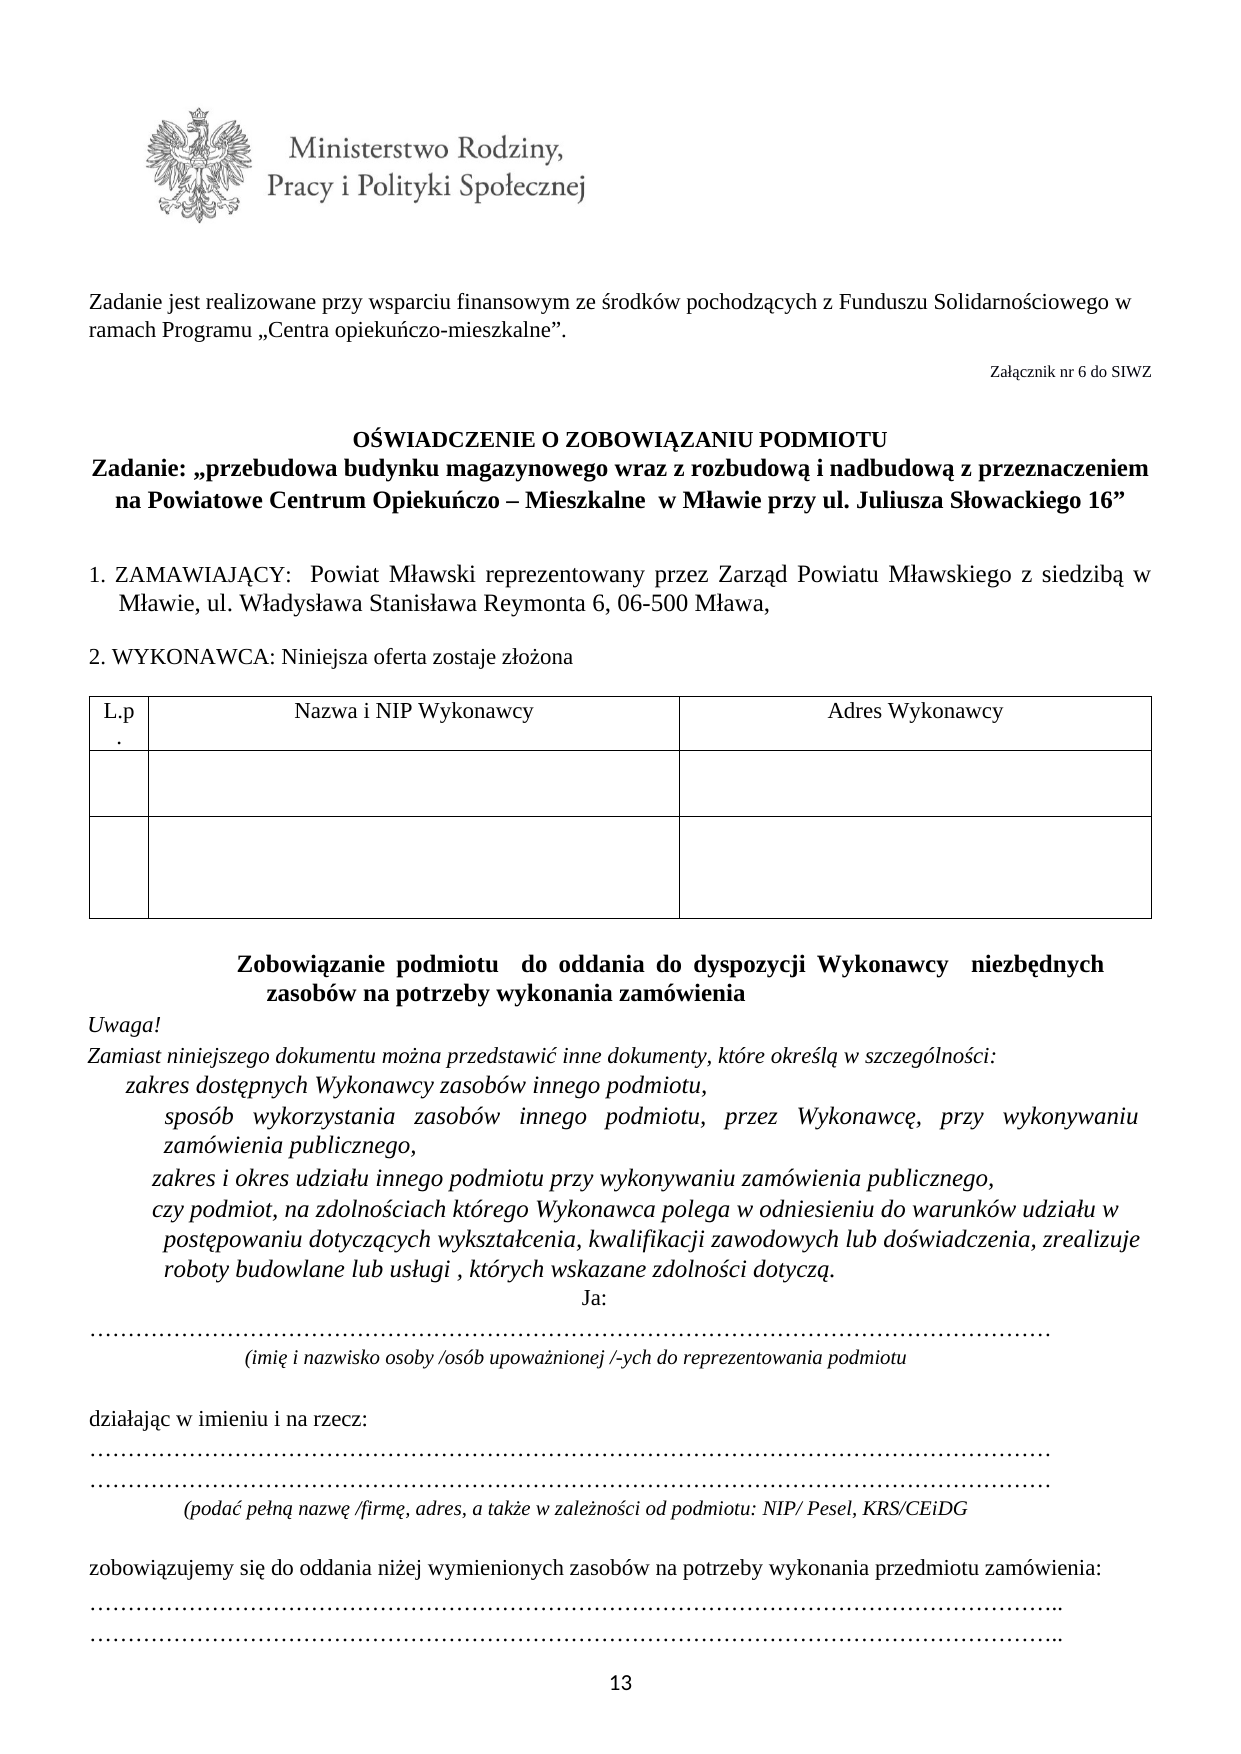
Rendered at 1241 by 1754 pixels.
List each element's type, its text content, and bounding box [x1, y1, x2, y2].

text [89, 1589, 1108, 1616]
text ……………………………………………………………………………………………………………… [89, 1435, 1108, 1462]
subtitle Zobowiązanie podmiotu do oddania do dyspozycji Wykonawcy niezbędnych zasobów na potrzeby wykonania zamówienia [236, 949, 1105, 1007]
text ……………………………………………………………………………………………………………… [89, 1314, 1108, 1341]
table_header Nazwa i NIP Wykonawcy [149, 697, 679, 749]
picture [88, 59, 664, 276]
text zobowiązujemy się do oddania niżej wymienionych zasobów na potrzeby wykonania przedmiotu zamówienia: [89, 1554, 1108, 1580]
text działając w imieniu i na rzecz: [89, 1405, 1108, 1431]
text OŚWIADCZENIE O ZOBOWIĄZANIU PODMIOTU [89, 426, 1152, 453]
table_header L.p. [90, 697, 148, 749]
text (imię i nazwisko osoby /osób upoważnionej /-ych do reprezentowania podmiotu [244, 1345, 1141, 1369]
text Zadanie: „przebudowa budynku magazynowego wraz z rozbudową i nadbudową z przeznaczeniem na Powiatowe Centrum Opiekuńczo – Mieszkalne w Mławie przy ul. Juliusza Słowackiego 16” [89, 453, 1152, 514]
text 1. ZAMAWIAJĄCY: Powiat Mławski reprezentowany przez Zarząd Powiatu Mławskiego z siedzibą w Mławie, ul. Władysława Stanisława Reymonta 6, 06-500 Mława, [89, 559, 1152, 617]
table_cell [90, 817, 148, 917]
text (podać pełną nazwę /firmę, adres, a także w zależności od podmiotu: NIP/ Pesel, KRS/CEiDG [183, 1496, 1141, 1520]
table_header Adres Wykonawcy [680, 697, 1151, 749]
text Uwaga! [87, 1011, 1075, 1038]
table_cell [680, 817, 1151, 917]
table_cell [149, 751, 679, 816]
table_cell [90, 751, 148, 816]
text ……………………………………………………………………………………………………………… [89, 1466, 1108, 1492]
text Zamiast niniejszego dokumentu można przedstawić inne dokumenty, które określą w szczególności:  zakres dostępnych Wykonawcy zasobów innego podmiotu, [87, 1040, 1075, 1099]
text  czy podmiot, na zdolnościach którego Wykonawca polega w odniesieniu do warunków udziału w postępowaniu dotyczących wykształcenia, kwalifikacji zawodowych lub doświadczenia, zrealizuje roboty budowlane lub usługi , których wskazane zdolności dotyczą. [126, 1194, 1143, 1283]
list Załącznik nr 6 do SIWZ [164, 362, 1152, 381]
text 2. WYKONAWCA: Niniejsza oferta zostaje złożona [89, 643, 1152, 669]
table_cell [149, 817, 679, 917]
text  sposób wykorzystania zasobów innego podmiotu, przez Wykonawcę, przy wykonywaniu zamówienia publicznego, [126, 1101, 1142, 1159]
text  zakres i okres udziału innego podmiotu przy wykonywaniu zamówienia publicznego, [126, 1163, 1142, 1192]
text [89, 1620, 1108, 1646]
text Ja: [89, 1284, 651, 1310]
table_cell [680, 751, 1151, 816]
text Zadanie jest realizowane przy wsparciu finansowym ze środków pochodzących z Funduszu Solidarnościowego w ramach Programu „Centra opiekuńczo-mieszkalne”. [89, 288, 1152, 343]
